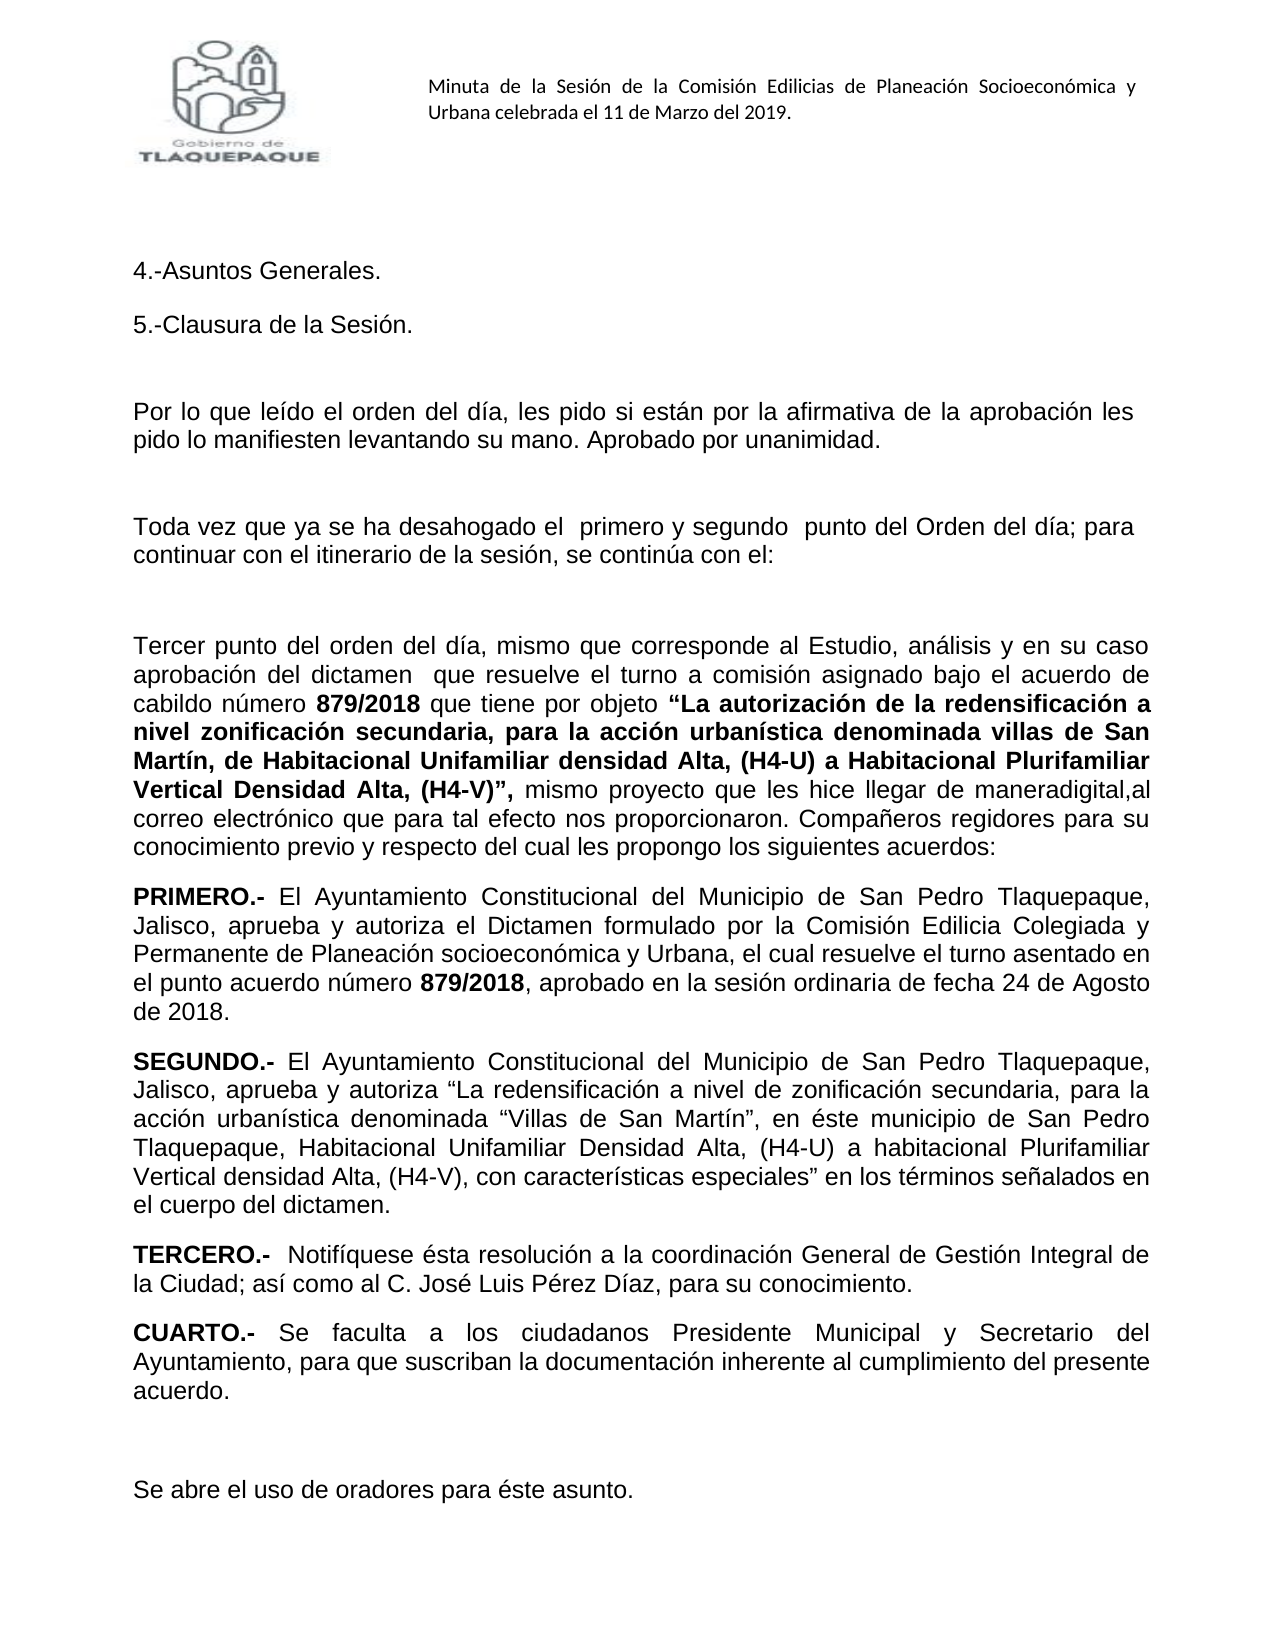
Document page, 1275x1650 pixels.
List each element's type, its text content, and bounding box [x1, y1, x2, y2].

picture [124, 25, 331, 166]
text TERCERO.- Notifíquese ésta resolución a la coordinación General de Gestión Integral de la Ciudad; así como al C. José Luis Pérez Díaz, para su conocimiento. [133, 1240, 1152, 1297]
text SEGUNDO.- El Ayuntamiento Constitucional del Municipio de San Pedro Tlaquepaque, Jalisco, aprueba y autoriza “La redensificación a nivel de zonificación secundaria, para la acción urbanística denominada “Villas de San Martín”, en éste municipio de San Pedro Tlaquepaque, Habitacional Unifamiliar Densidad Alta, (H4-U) a habitacional Plurifamiliar Vertical densidad Alta, (H4-V), con características especiales” en los términos señalados en el cuerpo del dictamen. [133, 1046, 1152, 1219]
text PRIMERO.- El Ayuntamiento Constitucional del Municipio de San Pedro Tlaquepaque, Jalisco, aprueba y autoriza el Dictamen formulado por la Comisión Edilicia Colegiada y Permanente de Planeación socioeconómica y Urbana, el cual resuelve el turno asentado en el punto acuerdo número 879/2018, aprobado en la sesión ordinaria de fecha 24 de Agosto de 2018. [133, 882, 1152, 1026]
text Por lo que leído el orden del día, les pido si están por la afirmativa de la aprobación les pido lo manifiesten levantando su mano. Aprobado por unanimidad. [133, 397, 1137, 454]
text 4.-Asuntos Generales. [133, 256, 1128, 285]
text Se abre el uso de oradores para éste asunto. [133, 1475, 1152, 1503]
text Toda vez que ya se ha desahogado el primero y segundo punto del Orden del día; para continuar con el itinerario de la sesión, se continúa con el: [133, 512, 1137, 569]
text Tercer punto del orden del día, mismo que corresponde al Estudio, análisis y en su caso aprobación del dictamen que resuelve el turno a comisión asignado bajo el acuerdo de cabildo número 879/2018 que tiene por objeto “La autorización de la redensificación a nivel zonificación secundaria, para la acción urbanística denominada villas de San Martín, de Habitacional Unifamiliar densidad Alta, (H4-U) a Habitacional Plurifamiliar Vertical Densidad Alta, (H4-V)”, mismo proyecto que les hice llegar de maneradigital,al correo electrónico que para tal efecto nos proporcionaron. Compañeros regidores para su conocimiento previo y respecto del cual les propongo los siguientes acuerdos: [133, 631, 1152, 861]
text 5.-Clausura de la Sesión. [133, 310, 1128, 339]
text CUARTO.- Se faculta a los ciudadanos Presidente Municipal y Secretario del Ayuntamiento, para que suscriban la documentación inherente al cumplimiento del presente acuerdo. [133, 1318, 1152, 1404]
